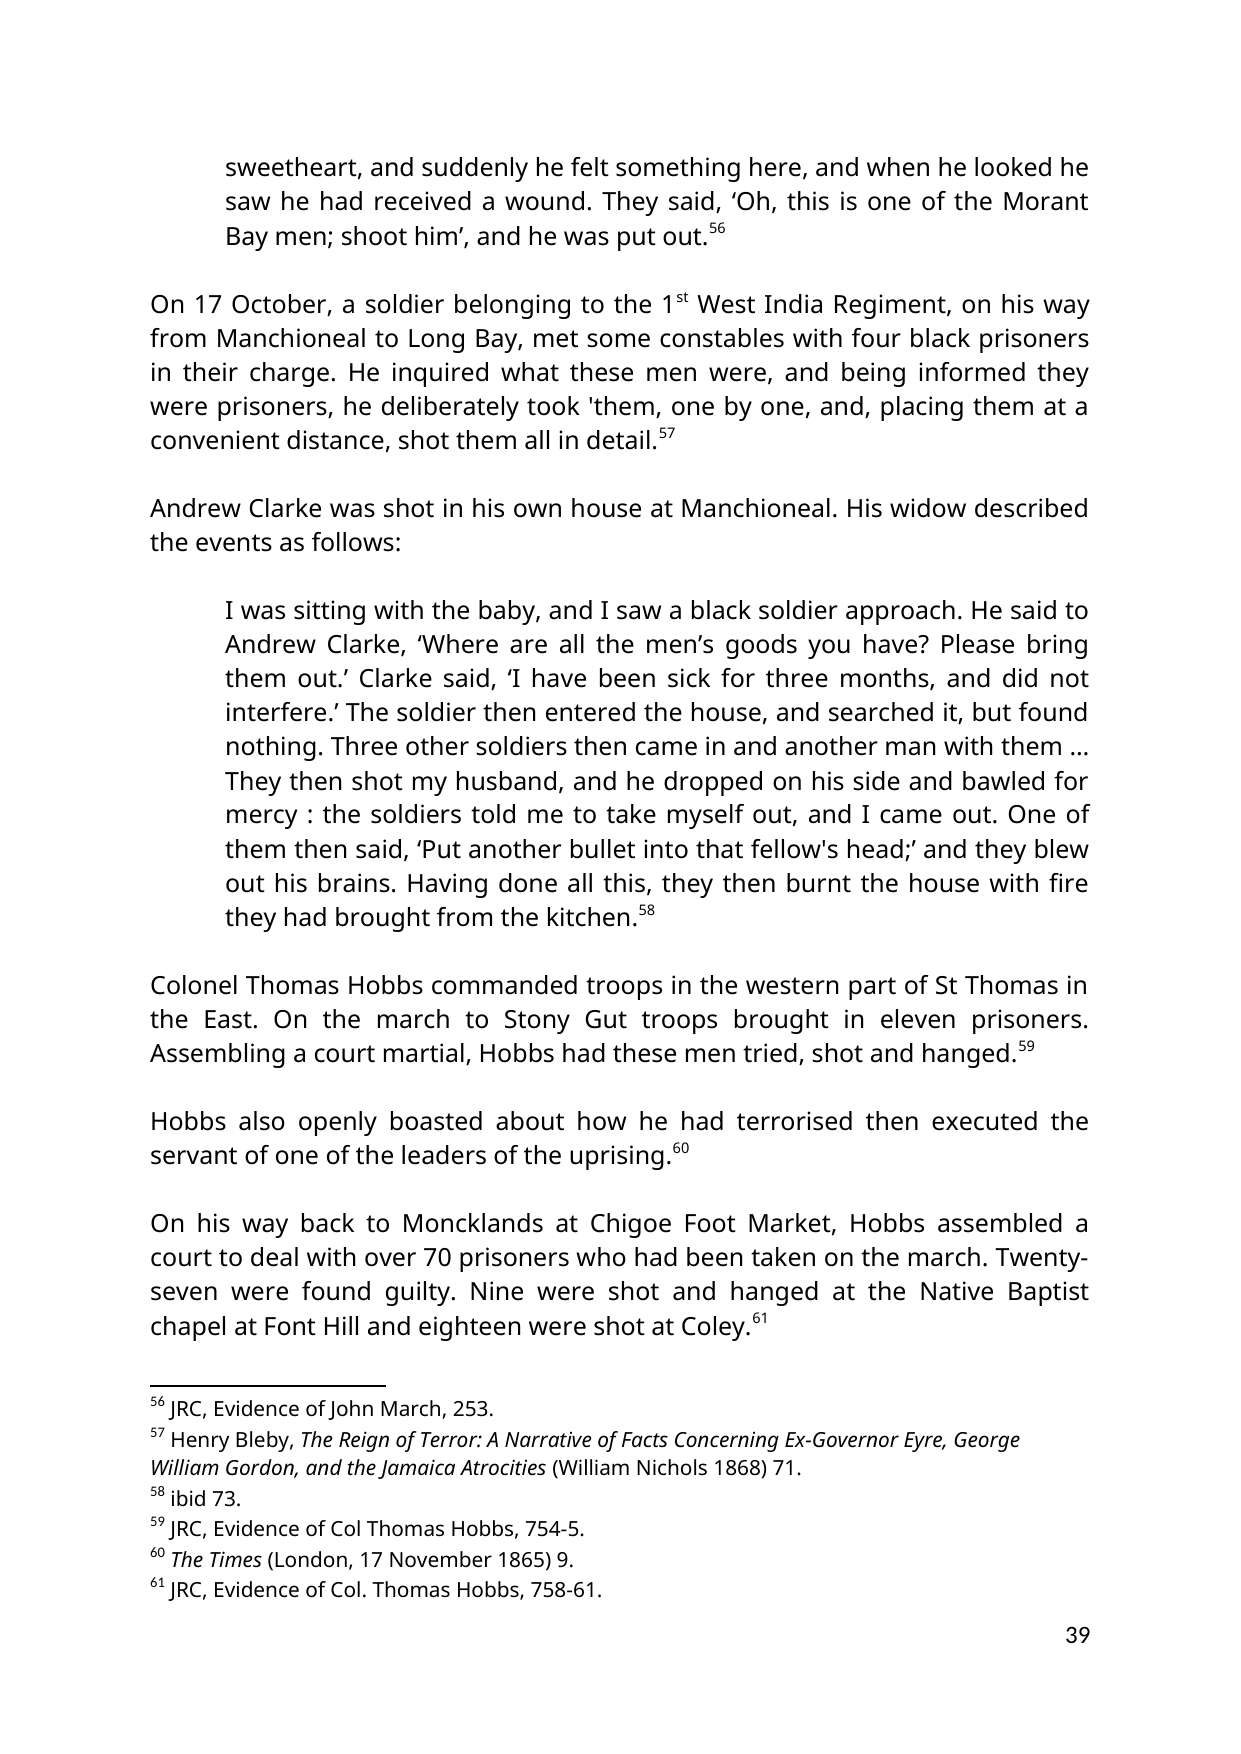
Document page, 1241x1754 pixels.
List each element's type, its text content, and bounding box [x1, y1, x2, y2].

text I was sitting with the baby, and I saw a black soldier approach. He said to Andrew Clarke, ‘Where are all the men’s goods you have? Please bring them out.’ Clarke said, ‘I have been sick for three months, and did not interfere.’ The soldier then entered the house, and searched it, but found nothing. Three other soldiers then came in and another man with them … They then shot my husband, and he dropped on his side and bawled for mercy : the soldiers told me to take myself out, and I came out. One of them then said, ‘Put another bullet into that fellow's head;’ and they blew out his brains. Having done all this, they then burnt the house with fire they had brought from the kitchen. [225, 593, 1090, 933]
text On 17 October, a soldier belonging to the 1st West India Regiment, on his way from Manchioneal to Long Bay, met some constables with four black prisoners in their charge. He inquired what these men were, and being informed they were prisoners, he deliberately took 'them, one by one, and, placing them at a convenient distance, shot them all in detail. [150, 286, 1090, 457]
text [225, 150, 1090, 252]
text Hobbs also openly boasted about how he had terrorised then executed the servant of one of the leaders of the uprising. [150, 1104, 1090, 1172]
text Andrew Clarke was shot in his own house at Manchioneal. His widow described the events as follows: [150, 491, 1090, 559]
text Colonel Thomas Hobbs commanded troops in the western part of St Thomas in the East. On the march to Stony Gut troops brought in eleven prisoners. Assembling a court martial, Hobbs had these men tried, shot and hanged. [150, 967, 1090, 1070]
text On his way back to Moncklands at Chigoe Foot Market, Hobbs assembled a court to deal with over 70 prisoners who had been taken on the march. Twenty-seven were found guilty. Nine were shot and hanged at the Native Baptist chapel at Font Hill and eighteen were shot at Coley. [150, 1206, 1090, 1342]
